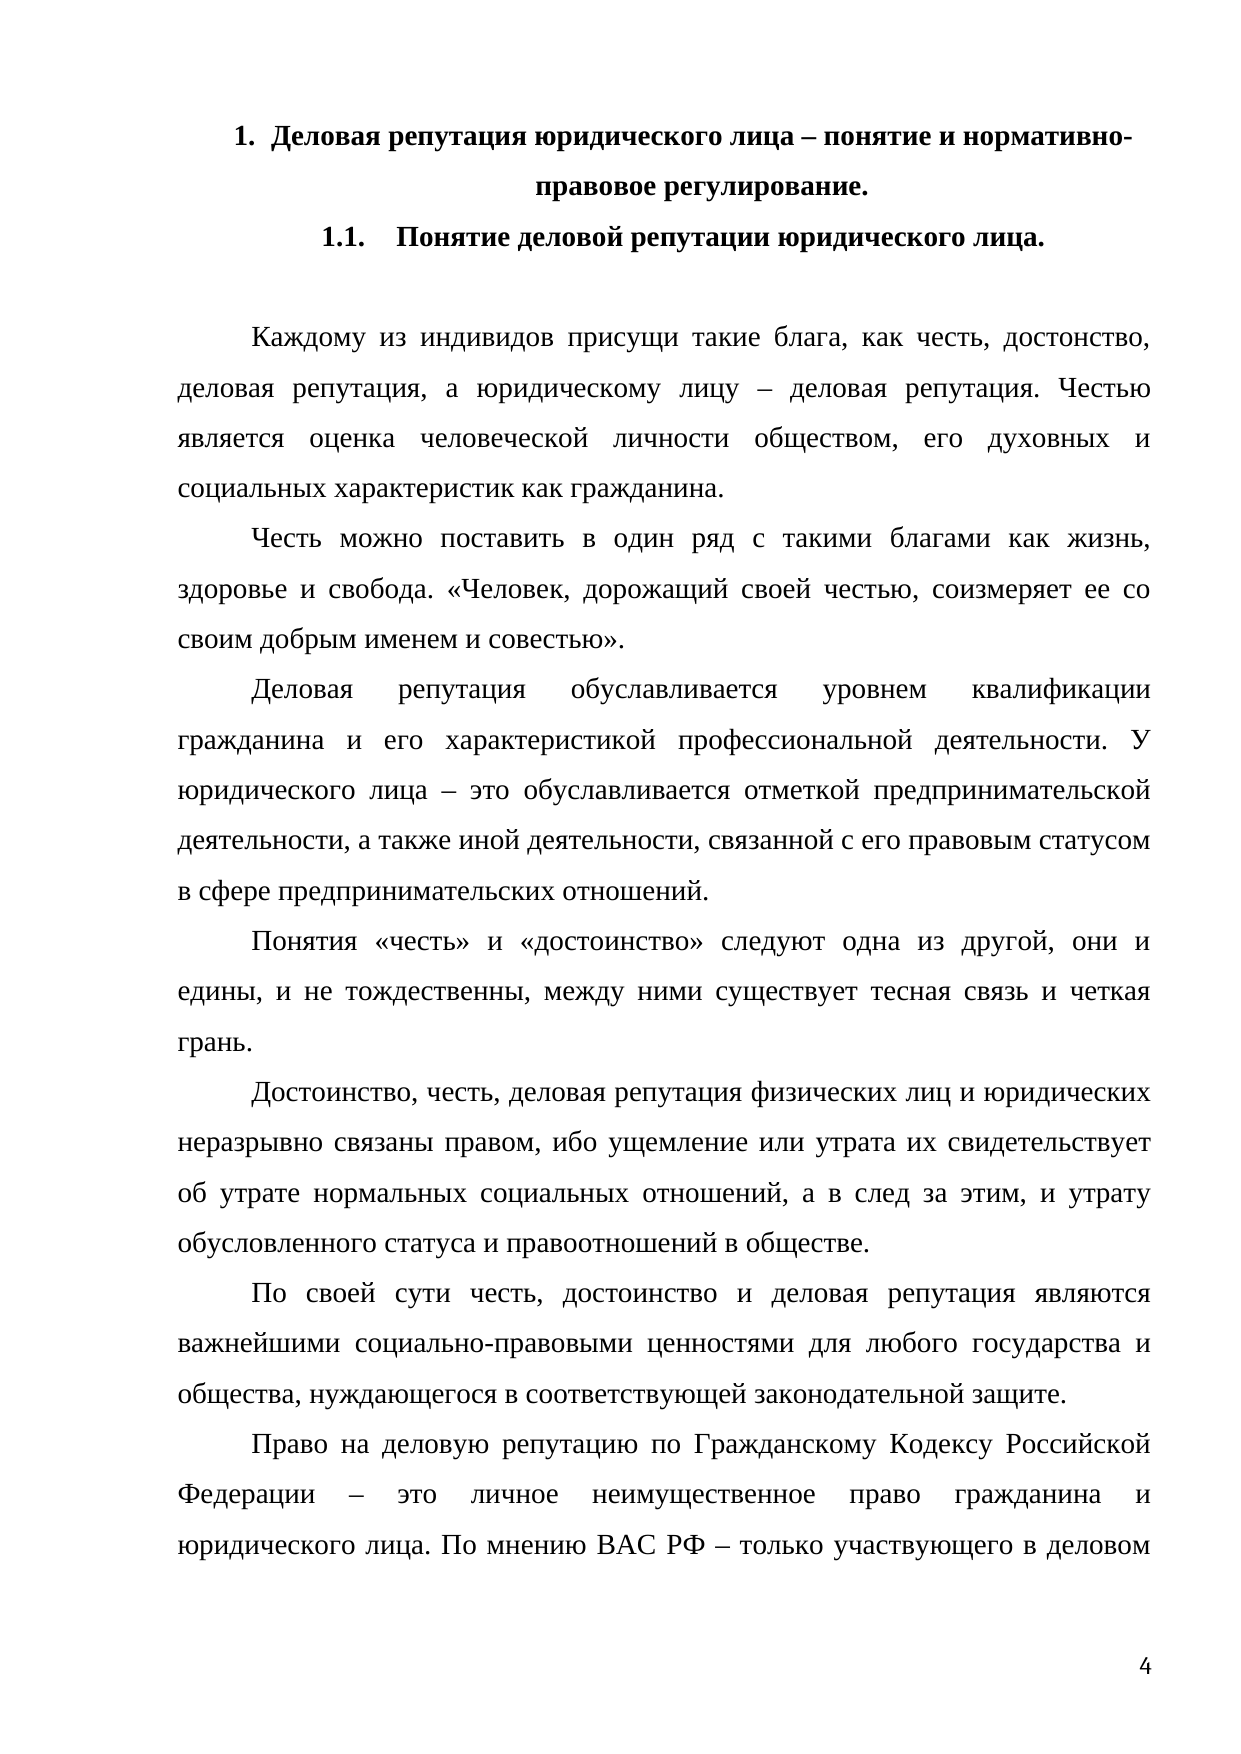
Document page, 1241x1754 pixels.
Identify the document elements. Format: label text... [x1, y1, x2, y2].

text Понятия «честь» и «достоинство» следуют одна из другой, они и едины, и не тождественны, между ними существует тесная связь и четкая грань. [177, 923, 1152, 1057]
text По своей сути честь, достоинство и деловая репутация являются важнейшими социально-правовыми ценностями для любого государства и общества, нуждающегося в соответствующей законодательной защите. [177, 1275, 1152, 1409]
text Деловая репутация обуславливается уровнем квалификации гражданина и его характеристикой профессиональной деятельности. У юридического лица – это обуславливается отметкой предпринимательской деятельности, а также иной деятельности, связанной с его правовым статусом в сфере предпринимательских отношений. [177, 672, 1152, 906]
list Деловая репутация юридического лица – понятие и нормативно-правовое регулирование. [215, 118, 1152, 202]
list Понятие деловой репутации юридического лица. [215, 219, 1152, 252]
text Честь можно поставить в один ряд с такими благами как жизнь, здоровье и свобода. «Человек, дорожащий своей честью, соизмеряет ее со своим добрым именем и совестью». [177, 521, 1152, 655]
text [177, 1426, 1152, 1560]
text Достоинство, честь, деловая репутация физических лиц и юридических неразрывно связаны правом, ибо ущемление или утрата их свидетельствует об утрате нормальных социальных отношений, а в след за этим, и утрату обусловленного статуса и правоотношений в обществе. [177, 1074, 1152, 1258]
text Каждому из индивидов присущи такие блага, как честь, достонство, деловая репутация, а юридическому лицу – деловая репутация. Честью является оценка человеческой личности обществом, его духовных и социальных характеристик как гражданина. [177, 319, 1152, 504]
